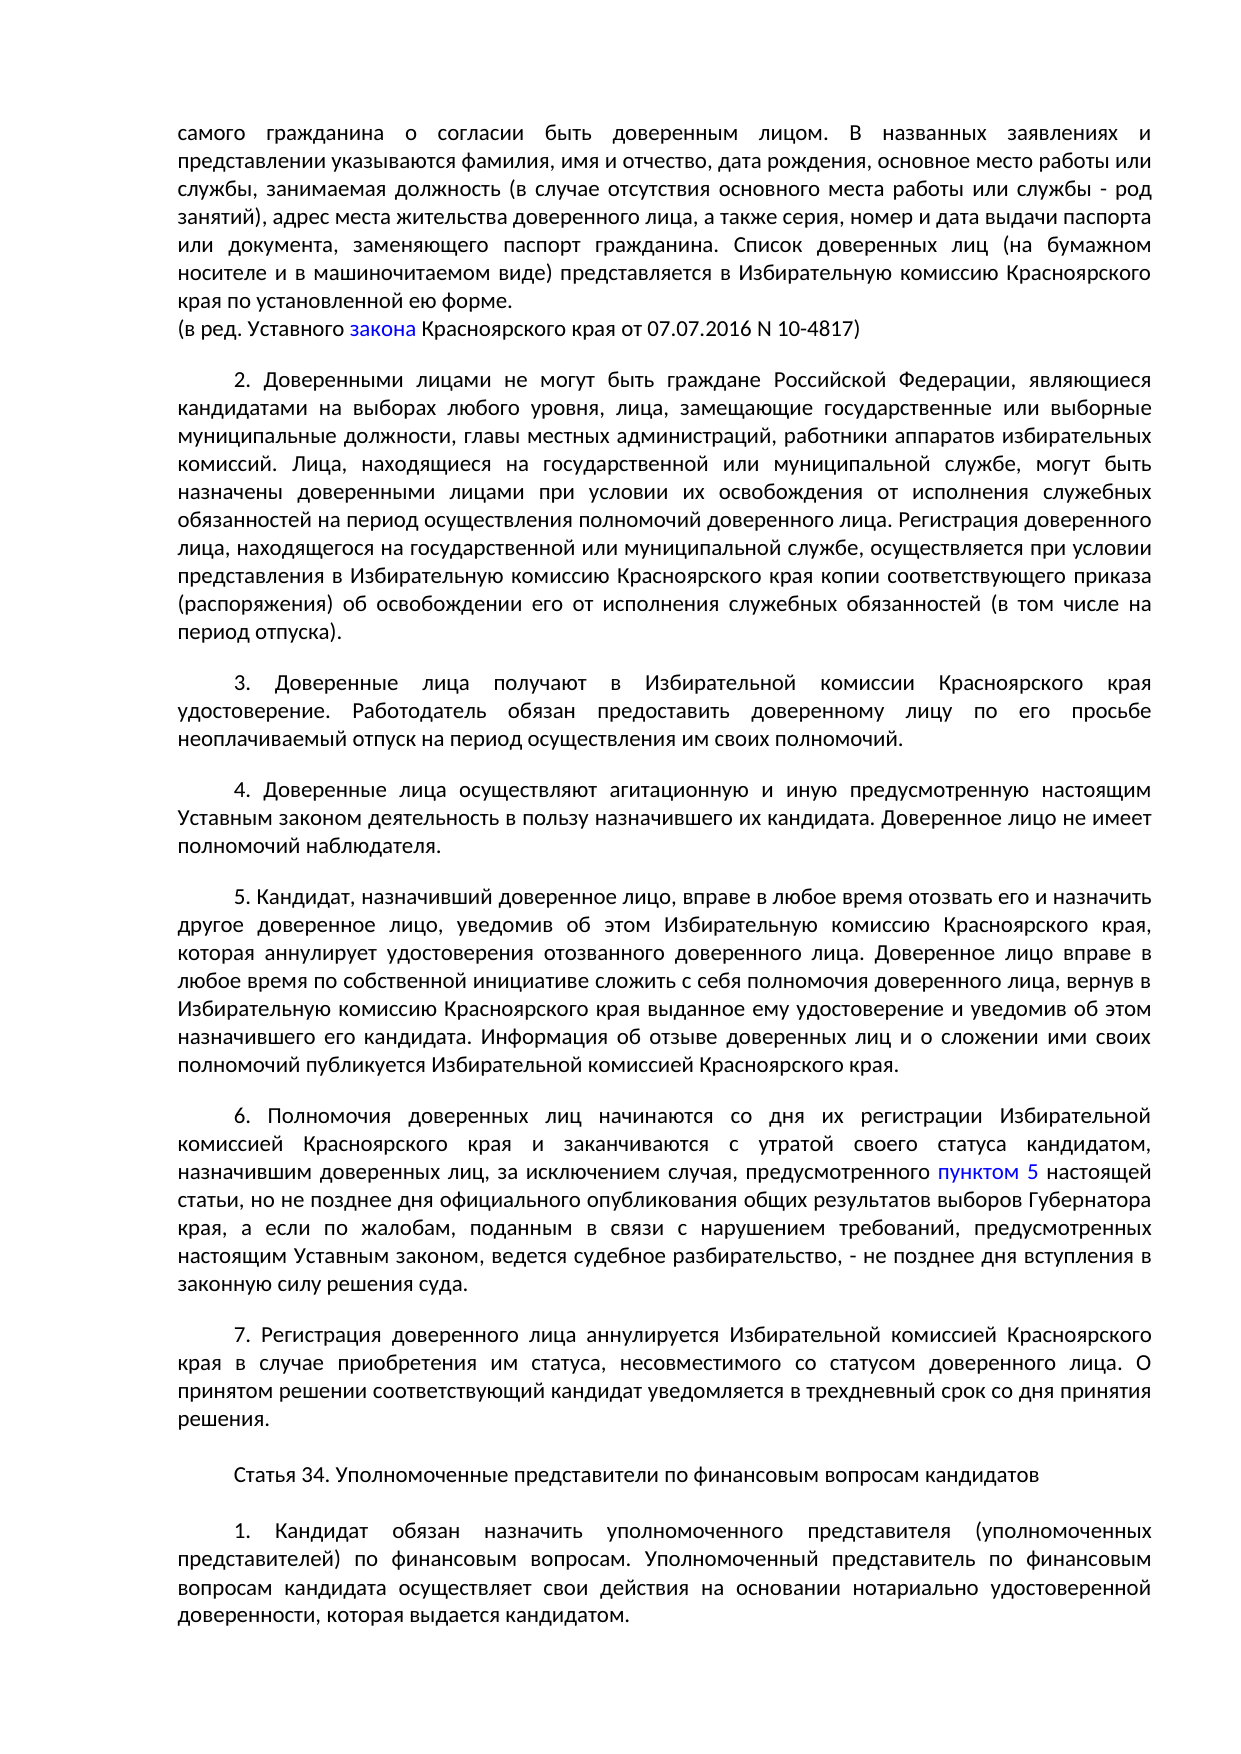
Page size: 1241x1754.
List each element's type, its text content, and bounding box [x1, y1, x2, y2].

text 1. Кандидат обязан назначить уполномоченного представителя (уполномоченных представителей) по финансовым вопросам. Уполномоченный представитель по финансовым вопросам кандидата осуществляет свои действия на основании нотариально удостоверенной доверенности, которая выдается кандидатом. [177, 1517, 1152, 1629]
text 7. Регистрация доверенного лица аннулируется Избирательной комиссией Красноярского края в случае приобретения им статуса, несовместимого со статусом доверенного лица. О принятом решении соответствующий кандидат уведомляется в трехдневный срок со дня принятия решения. [177, 1320, 1152, 1432]
text 2. Доверенными лицами не могут быть граждане Российской Федерации, являющиеся кандидатами на выборах любого уровня, лица, замещающие государственные или выборные муниципальные должности, главы местных администраций, работники аппаратов избирательных комиссий. Лица, находящиеся на государственной или муниципальной службе, могут быть назначены доверенными лицами при условии их освобождения от исполнения служебных обязанностей на период осуществления полномочий доверенного лица. Регистрация доверенного лица, находящегося на государственной или муниципальной службе, осуществляется при условии представления в Избирательную комиссию Красноярского края копии соответствующего приказа (распоряжения) об освобождении его от исполнения служебных обязанностей (в том числе на период отпуска). [177, 365, 1152, 645]
text 3. Доверенные лица получают в Избирательной комиссии Красноярского края удостоверение. Работодатель обязан предоставить доверенному лицу по его просьбе неоплачиваемый отпуск на период осуществления им своих полномочий. [177, 668, 1152, 752]
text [177, 118, 1152, 314]
text 5. Кандидат, назначивший доверенное лицо, вправе в любое время отозвать его и назначить другое доверенное лицо, уведомив об этом Избирательную комиссию Красноярского края, которая аннулирует удостоверения отозванного доверенного лица. Доверенное лицо вправе в любое время по собственной инициативе сложить с себя полномочия доверенного лица, вернув в Избирательную комиссию Красноярского края выданное ему удостоверение и уведомив об этом назначившего его кандидата. Информация об отзыве доверенных лиц и о сложении ими своих полномочий публикуется Избирательной комиссией Красноярского края. [177, 882, 1152, 1078]
text 4. Доверенные лица осуществляют агитационную и иную предусмотренную настоящим Уставным законом деятельность в пользу назначившего их кандидата. Доверенное лицо не имеет полномочий наблюдателя. [177, 775, 1152, 859]
text (в ред. Уставного закона Красноярского края от 07.07.2016 N 10-4817) [177, 314, 1152, 342]
text Статья 34. Уполномоченные представители по финансовым вопросам кандидатов [177, 1461, 1152, 1488]
text 6. Полномочия доверенных лиц начинаются со дня их регистрации Избирательной комиссией Красноярского края и заканчиваются с утратой своего статуса кандидатом, назначившим доверенных лиц, за исключением случая, предусмотренного пунктом 5 настоящей статьи, но не позднее дня официального опубликования общих результатов выборов Губернатора края, а если по жалобам, поданным в связи с нарушением требований, предусмотренных настоящим Уставным законом, ведется судебное разбирательство, - не позднее дня вступления в законную силу решения суда. [177, 1101, 1152, 1297]
